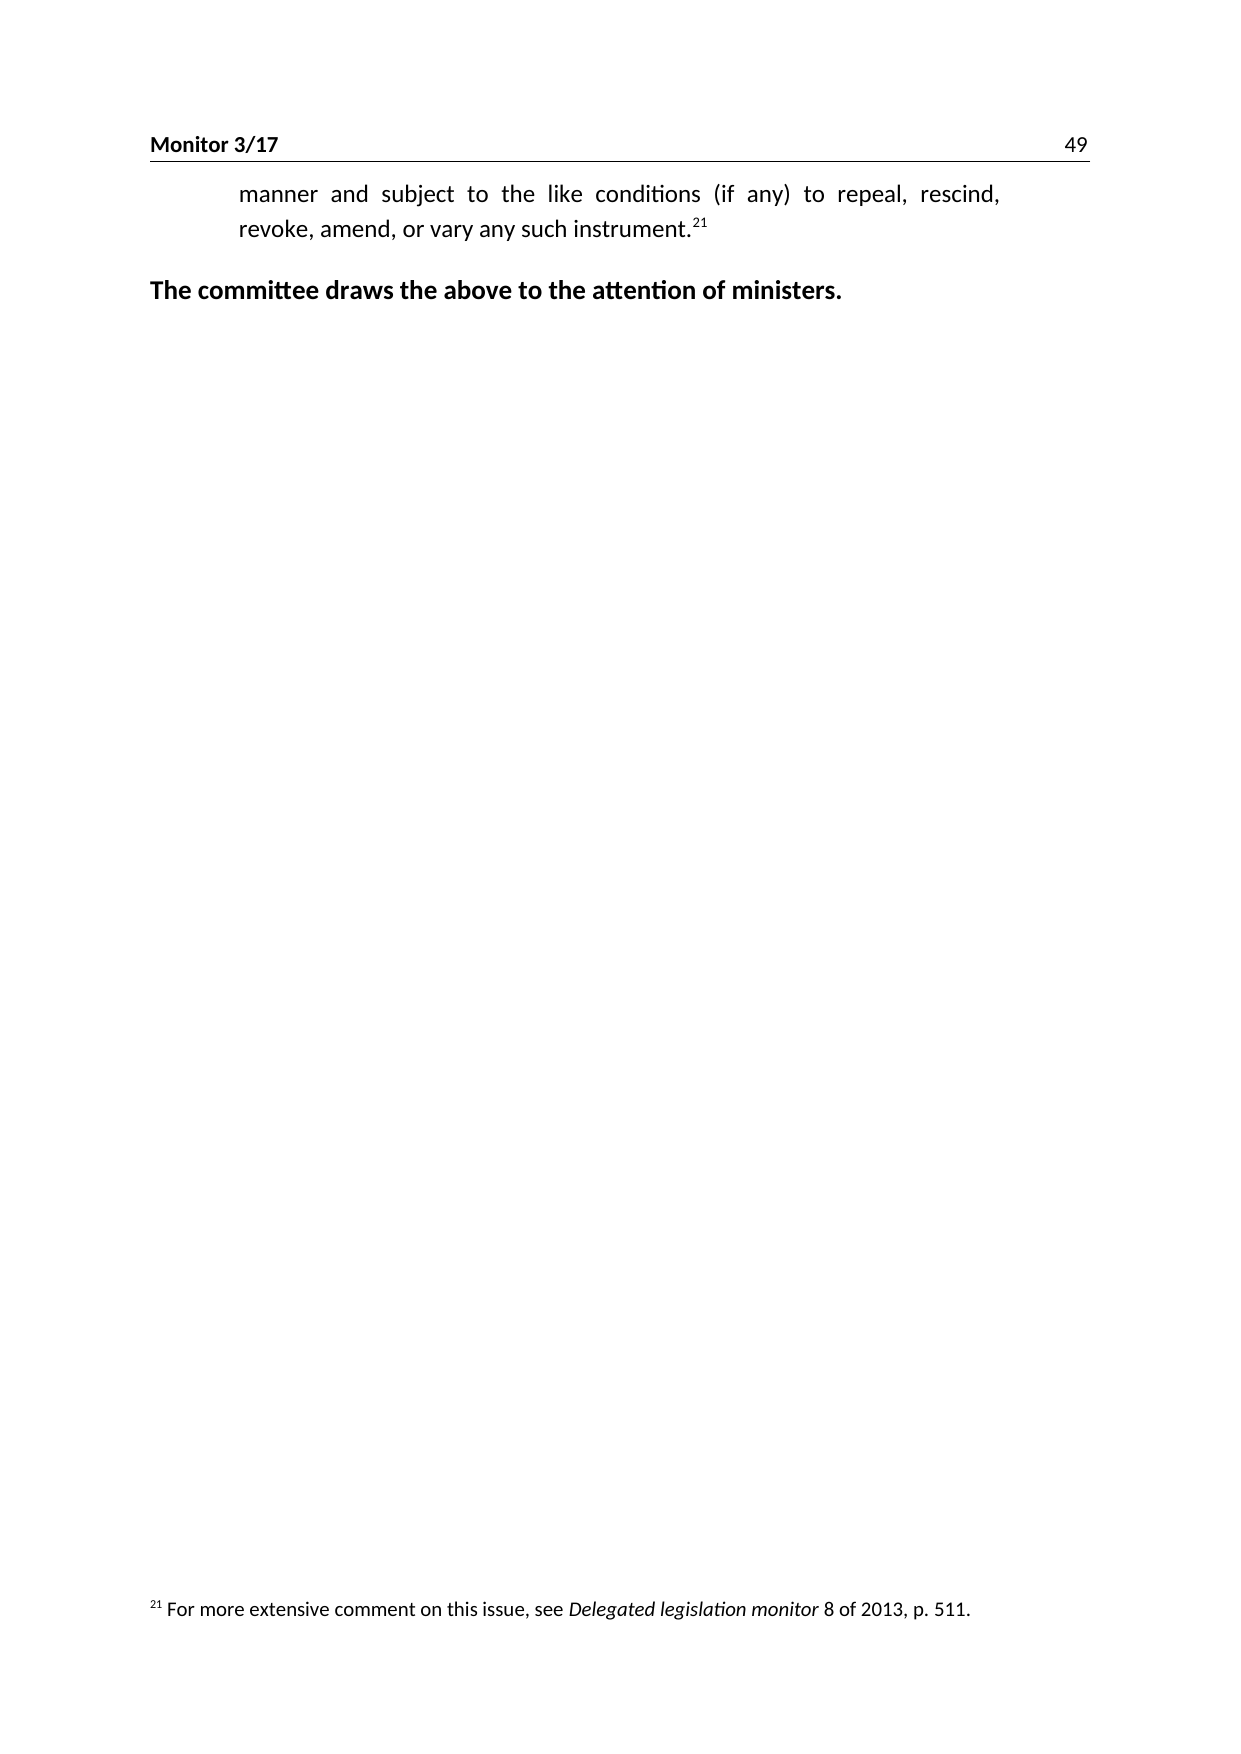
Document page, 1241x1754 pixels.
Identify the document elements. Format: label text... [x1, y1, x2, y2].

text The committee draws the above to the attention of ministers. [150, 273, 1090, 306]
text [239, 178, 1002, 244]
